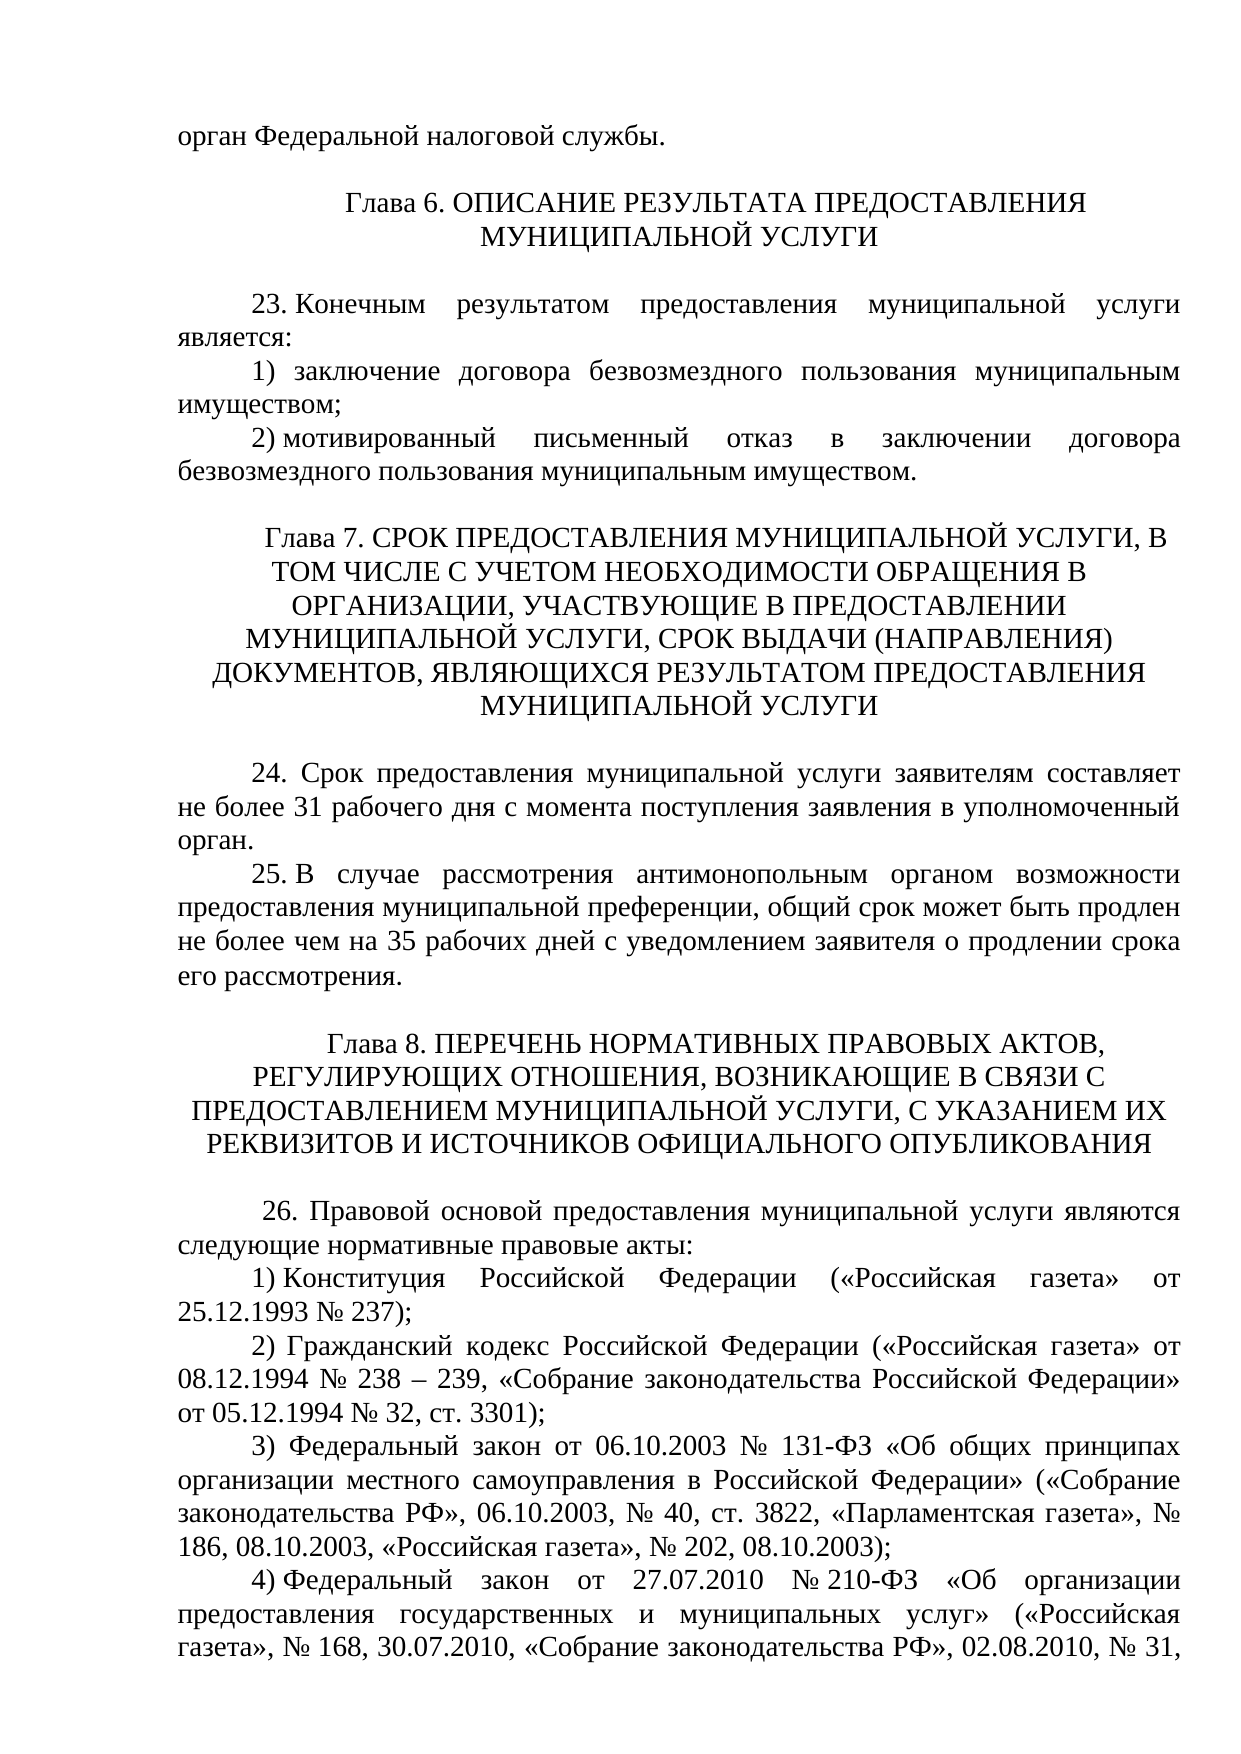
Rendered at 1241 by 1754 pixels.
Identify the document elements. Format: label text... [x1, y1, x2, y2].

text 24. Срок предоставления муниципальной услуги заявителям составляет не более 31 рабочего дня с момента поступления заявления в уполномоченный орган. [177, 755, 1181, 856]
text Глава 7. СРОК ПРЕДОСТАВЛЕНИЯ МУНИЦИПАЛЬНОЙ УСЛУГИ, В ТОМ ЧИСЛЕ С УЧЕТОМ НЕОБХОДИМОСТИ ОБРАЩЕНИЯ В ОРГАНИЗАЦИИ, УЧАСТВУЮЩИЕ В ПРЕДОСТАВЛЕНИИ МУНИЦИПАЛЬНОЙ УСЛУГИ, СРОК ВЫДАЧИ (НАПРАВЛЕНИЯ) ДОКУМЕНТОВ, ЯВЛЯЮЩИХСЯ РЕЗУЛЬТАТОМ ПРЕДОСТАВЛЕНИЯ МУНИЦИПАЛЬНОЙ УСЛУГИ [177, 521, 1181, 722]
text 23. Конечным результатом предоставления муниципальной услуги является: [177, 286, 1181, 353]
text 26. Правовой основой предоставления муниципальной услуги являются следующие нормативные правовые акты: [177, 1193, 1181, 1261]
text 2) мотивированный письменный отказ в заключении договора безвозмездного пользования муниципальным имуществом. [177, 420, 1181, 487]
text 3) Федеральный закон от 06.10.2003 № 131-ФЗ «Об общих принципах организации местного самоуправления в Российской Федерации» («Собрание законодательства РФ», 06.10.2003, № 40, ст. 3822, «Парламентская газета», № 186, 08.10.2003, «Российская газета», № 202, 08.10.2003); [177, 1428, 1181, 1562]
text 1) Конституция Российской Федерации («Российская газета» от 25.12.1993 № 237); [177, 1261, 1181, 1328]
text Глава 6. ОПИСАНИЕ РЕЗУЛЬТАТА ПРЕДОСТАВЛЕНИЯ МУНИЦИПАЛЬНОЙ УСЛУГИ [177, 185, 1181, 252]
text 2) Гражданский кодекс Российской Федерации («Российская газета» от 08.12.1994 № 238 – 239, «Собрание законодательства Российской Федерации» от 05.12.1994 № 32, ст. 3301); [177, 1328, 1181, 1428]
text 25. В случае рассмотрения антимонопольным органом возможности предоставления муниципальной преференции, общий срок может быть продлен не более чем на 35 рабочих дней с уведомлением заявителя о продлении срока его рассмотрения. [177, 856, 1181, 992]
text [177, 118, 1181, 152]
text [177, 1562, 1181, 1663]
text 1) заключение договора безвозмездного пользования муниципальным имуществом; [177, 353, 1181, 420]
text Глава 8. ПЕРЕЧЕНЬ НОРМАТИВНЫХ ПРАВОВЫХ АКТОВ, РЕГУЛИРУЮЩИХ ОТНОШЕНИЯ, ВОЗНИКАЮЩИЕ В СВЯЗИ С ПРЕДОСТАВЛЕНИЕМ МУНИЦИПАЛЬНОЙ УСЛУГИ, С УКАЗАНИЕМ ИХ РЕКВИЗИТОВ И ИСТОЧНИКОВ ОФИЦИАЛЬНОГО ОПУБЛИКОВАНИЯ [177, 1026, 1181, 1160]
